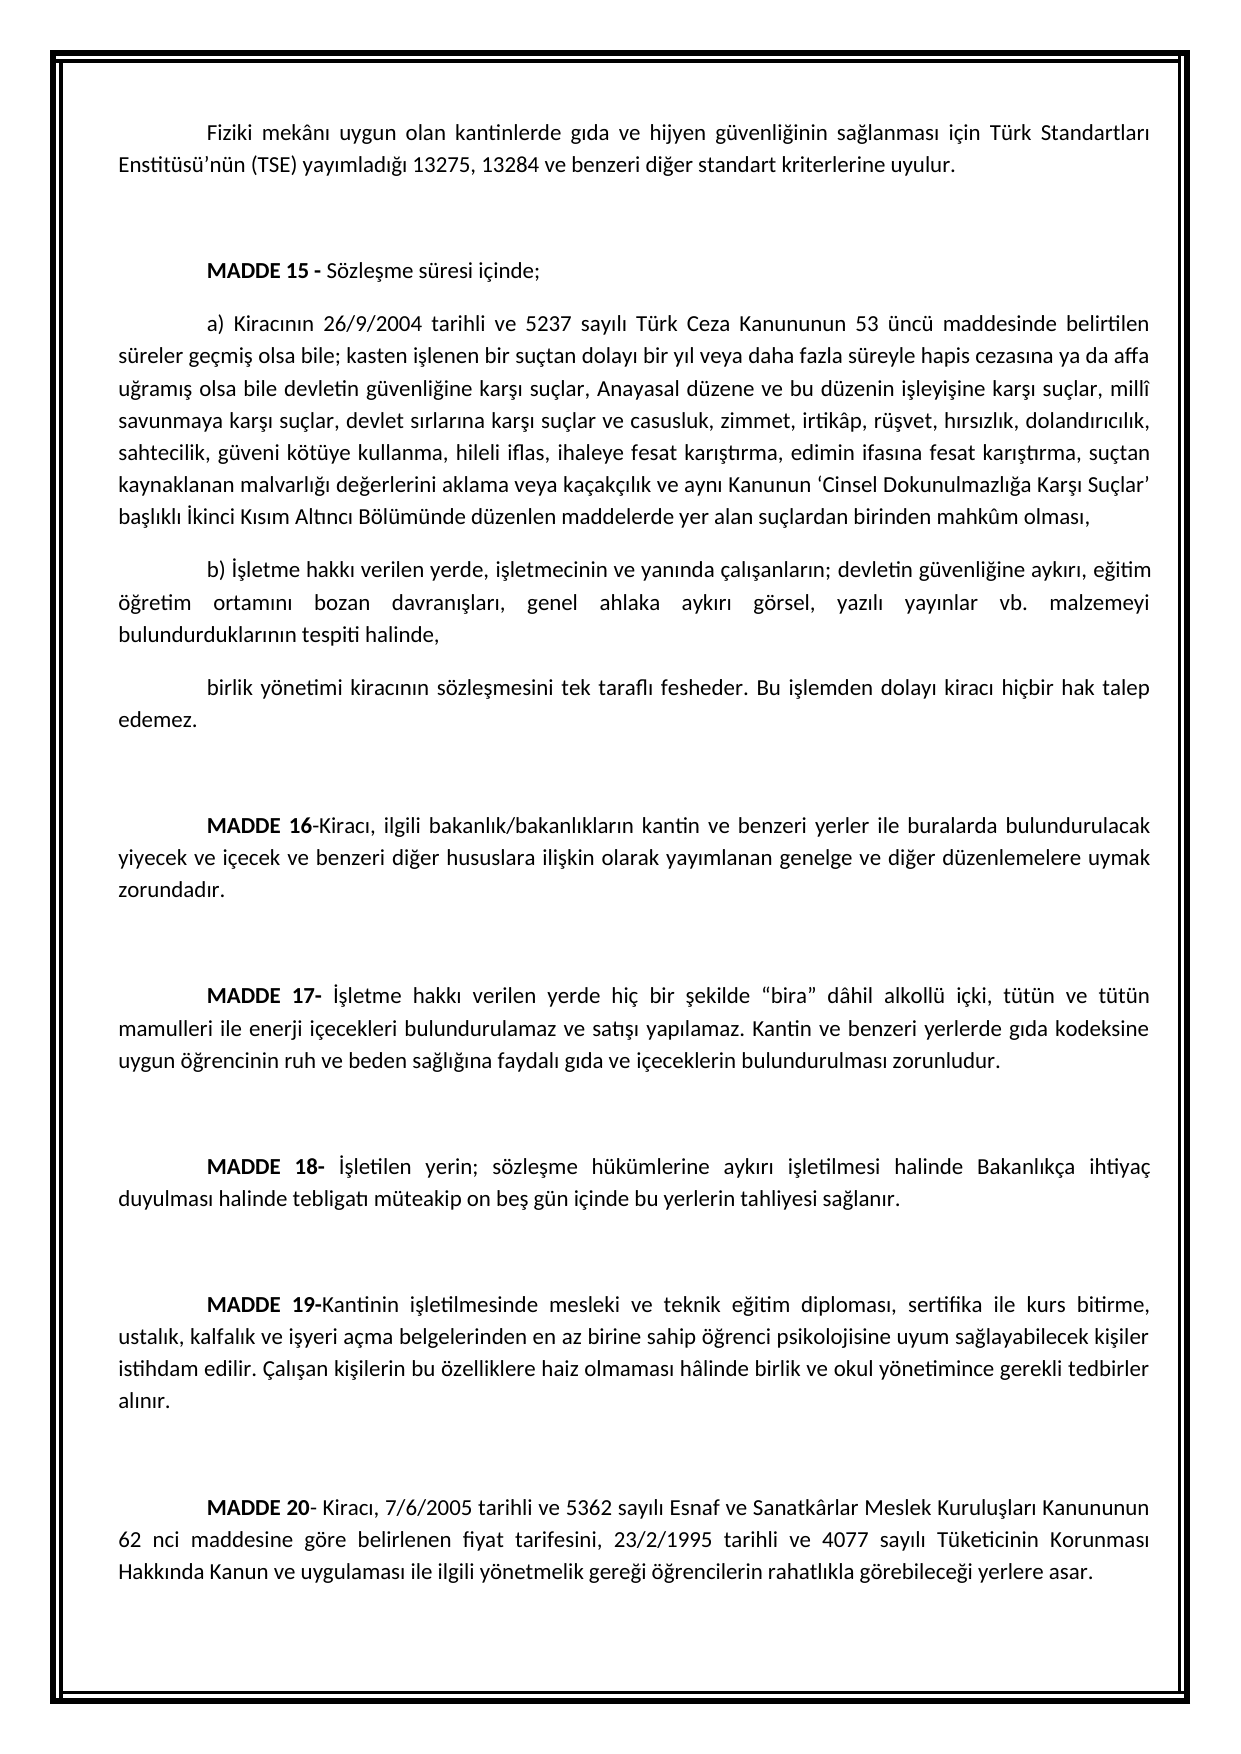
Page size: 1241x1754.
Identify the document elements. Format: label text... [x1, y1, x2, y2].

text MADDE 20- Kiracı, 7/6/2005 tarihli ve 5362 sayılı Esnaf ve Sanatkârlar Meslek Kuruluşları Kanununun 62 nci maddesine göre belirlenen fiyat tarifesini, 23/2/1995 tarihli ve 4077 sayılı Tüketicinin Korunması Hakkında Kanun ve uygulaması ile ilgili yönetmelik gereği öğrencilerin rahatlıkla görebileceği yerlere asar. [118, 1493, 1152, 1585]
text MADDE 16-Kiracı, ilgili bakanlık/bakanlıkların kantin ve benzeri yerler ile buralarda bulundurulacak yiyecek ve içecek ve benzeri diğer hususlara ilişkin olarak yayımlanan genelge ve diğer düzenlemelere uymak zorundadır. [118, 811, 1152, 903]
text b) İşletme hakkı verilen yerde, işletmecinin ve yanında çalışanların; devletin güvenliğine aykırı, eğitim öğretim ortamını bozan davranışları, genel ahlaka aykırı görsel, yazılı yayınlar vb. malzemeyi bulundurduklarının tespiti halinde, [118, 555, 1152, 648]
text MADDE 18- İşletilen yerin; sözleşme hükümlerine aykırı işletilmesi halinde Bakanlıkça ihtiyaç duyulması halinde tebligatı müteakip on beş gün içinde bu yerlerin tahliyesi sağlanır. [118, 1152, 1152, 1212]
text Fiziki mekânı uygun olan kantinlerde gıda ve hijyen güvenliğinin sağlanması için Türk Standartları Enstitüsü’nün (TSE) yayımladığı 13275, 13284 ve benzeri diğer standart kriterlerine uyulur. [118, 118, 1152, 178]
text MADDE 17- İşletme hakkı verilen yerde hiç bir şekilde “bira” dâhil alkollü içki, tütün ve tütün mamulleri ile enerji içecekleri bulundurulamaz ve satışı yapılamaz. Kantin ve benzeri yerlerde gıda kodeksine uygun öğrencinin ruh ve beden sağlığına faydalı gıda ve içeceklerin bulundurulması zorunludur. [118, 981, 1152, 1074]
text MADDE 15 - Sözleşme süresi içinde; [118, 256, 1152, 284]
text a) Kiracının 26/9/2004 tarihli ve 5237 sayılı Türk Ceza Kanununun 53 üncü maddesinde belirtilen süreler geçmiş olsa bile; kasten işlenen bir suçtan dolayı bir yıl veya daha fazla süreyle hapis cezasına ya da affa uğramış olsa bile devletin güvenliğine karşı suçlar, Anayasal düzene ve bu düzenin işleyişine karşı suçlar, millî savunmaya karşı suçlar, devlet sırlarına karşı suçlar ve casusluk, zimmet, irtikâp, rüşvet, hırsızlık, dolandırıcılık, sahtecilik, güveni kötüye kullanma, hileli iflas, ihaleye fesat karıştırma, edimin ifasına fesat karıştırma, suçtan kaynaklanan malvarlığı değerlerini aklama veya kaçakçılık ve aynı Kanunun ‘Cinsel Dokunulmazlığa Karşı Suçlar’ başlıklı İkinci Kısım Altıncı Bölümünde düzenlen maddelerde yer alan suçlardan birinden mahkûm olması, [118, 309, 1152, 530]
text birlik yönetimi kiracının sözleşmesini tek taraflı fesheder. Bu işlemden dolayı kiracı hiçbir hak talep edemez. [118, 673, 1152, 733]
text MADDE 19-Kantinin işletilmesinde mesleki ve teknik eğitim diploması, sertifika ile kurs bitirme, ustalık, kalfalık ve işyeri açma belgelerinden en az birine sahip öğrenci psikolojisine uyum sağlayabilecek kişiler istihdam edilir. Çalışan kişilerin bu özelliklere haiz olmaması hâlinde birlik ve okul yönetimince gerekli tedbirler alınır. [118, 1290, 1152, 1415]
